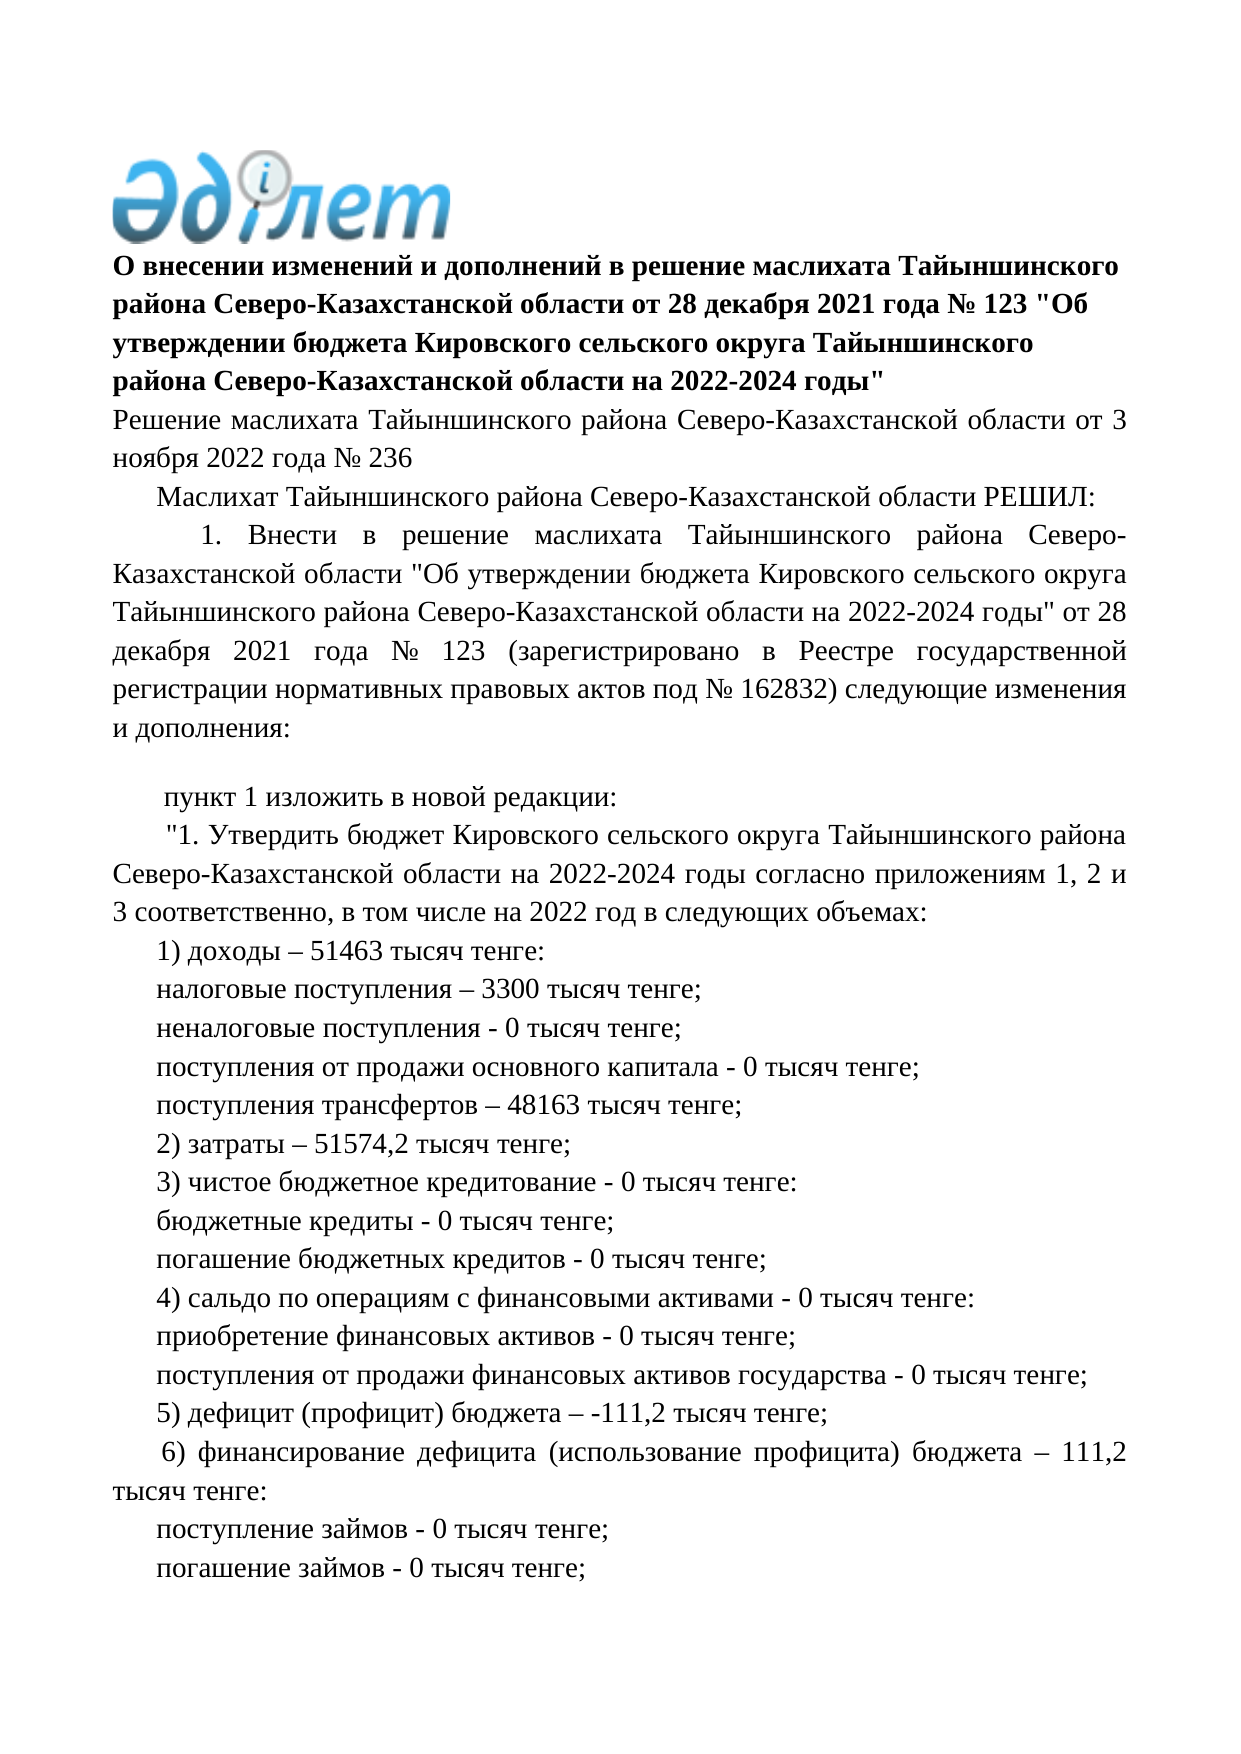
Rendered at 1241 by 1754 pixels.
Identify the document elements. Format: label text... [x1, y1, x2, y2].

text погашение бюджетных кредитов - 0 тысяч тенге; [112, 1241, 1128, 1275]
text неналоговые поступления - 0 тысяч тенге; [112, 1010, 1128, 1044]
text поступления от продажи основного капитала - 0 тысяч тенге; [112, 1049, 1128, 1082]
text 3) чистое бюджетное кредитование - 0 тысяч тенге: [112, 1164, 1128, 1198]
text 5) дефицит (профицит) бюджета – -111,2 тысяч тенге; [112, 1396, 1128, 1429]
text 4) сальдо по операциям с финансовыми активами - 0 тысяч тенге: [112, 1280, 1128, 1313]
text налоговые поступления – 3300 тысяч тенге; [112, 972, 1128, 1005]
text Маслихат Тайыншинского района Северо-Казахстанской области РЕШИЛ: [112, 479, 1128, 512]
text погашение займов - 0 тысяч тенге; [112, 1550, 1128, 1583]
text 1) доходы – 51463 тысяч тенге: [112, 933, 1128, 967]
text пункт 1 изложить в новой редакции: [112, 779, 1128, 812]
text "1. Утвердить бюджет Кировского сельского округа Тайыншинского района Северо-Казахстанской области на 2022-2024 годы согласно приложениям 1, 2 и 3 соответственно, в том числе на 2022 год в следующих объемах: [112, 817, 1128, 928]
text поступление займов - 0 тысяч тенге; [112, 1511, 1128, 1545]
text 2) затраты – 51574,2 тысяч тенге; [112, 1126, 1128, 1159]
text поступления от продажи финансовых активов государства - 0 тысяч тенге; [112, 1357, 1128, 1391]
text поступления трансфертов – 48163 тысяч тенге; [112, 1087, 1128, 1121]
text приобретение финансовых активов - 0 тысяч тенге; [112, 1318, 1128, 1352]
picture [112, 150, 451, 244]
text О внесении изменений и дополнений в решение маслихата Тайыншинского района Северо-Казахстанской области от 28 декабря 2021 года № 123 "Об утверждении бюджета Кировского сельского округа Тайыншинского района Северо-Казахстанской области на 2022-2024 годы" [112, 248, 1128, 397]
text бюджетные кредиты - 0 тысяч тенге; [112, 1203, 1128, 1236]
text 1. Внести в решение маслихата Тайыншинского района Северо-Казахстанской области "Об утверждении бюджета Кировского сельского округа Тайыншинского района Северо-Казахстанской области на 2022-2024 годы" от 28 декабря 2021 года № 123 (зарегистрировано в Реестре государственной регистрации нормативных правовых актов под № 162832) следующие изменения и дополнения: [112, 517, 1128, 744]
text Решение маслихата Тайыншинского района Северо-Казахстанской области от 3 ноября 2022 года № 236 [112, 402, 1128, 474]
text 6) финансирование дефицита (использование профицита) бюджета – 111,2 тысяч тенге: [112, 1434, 1128, 1506]
